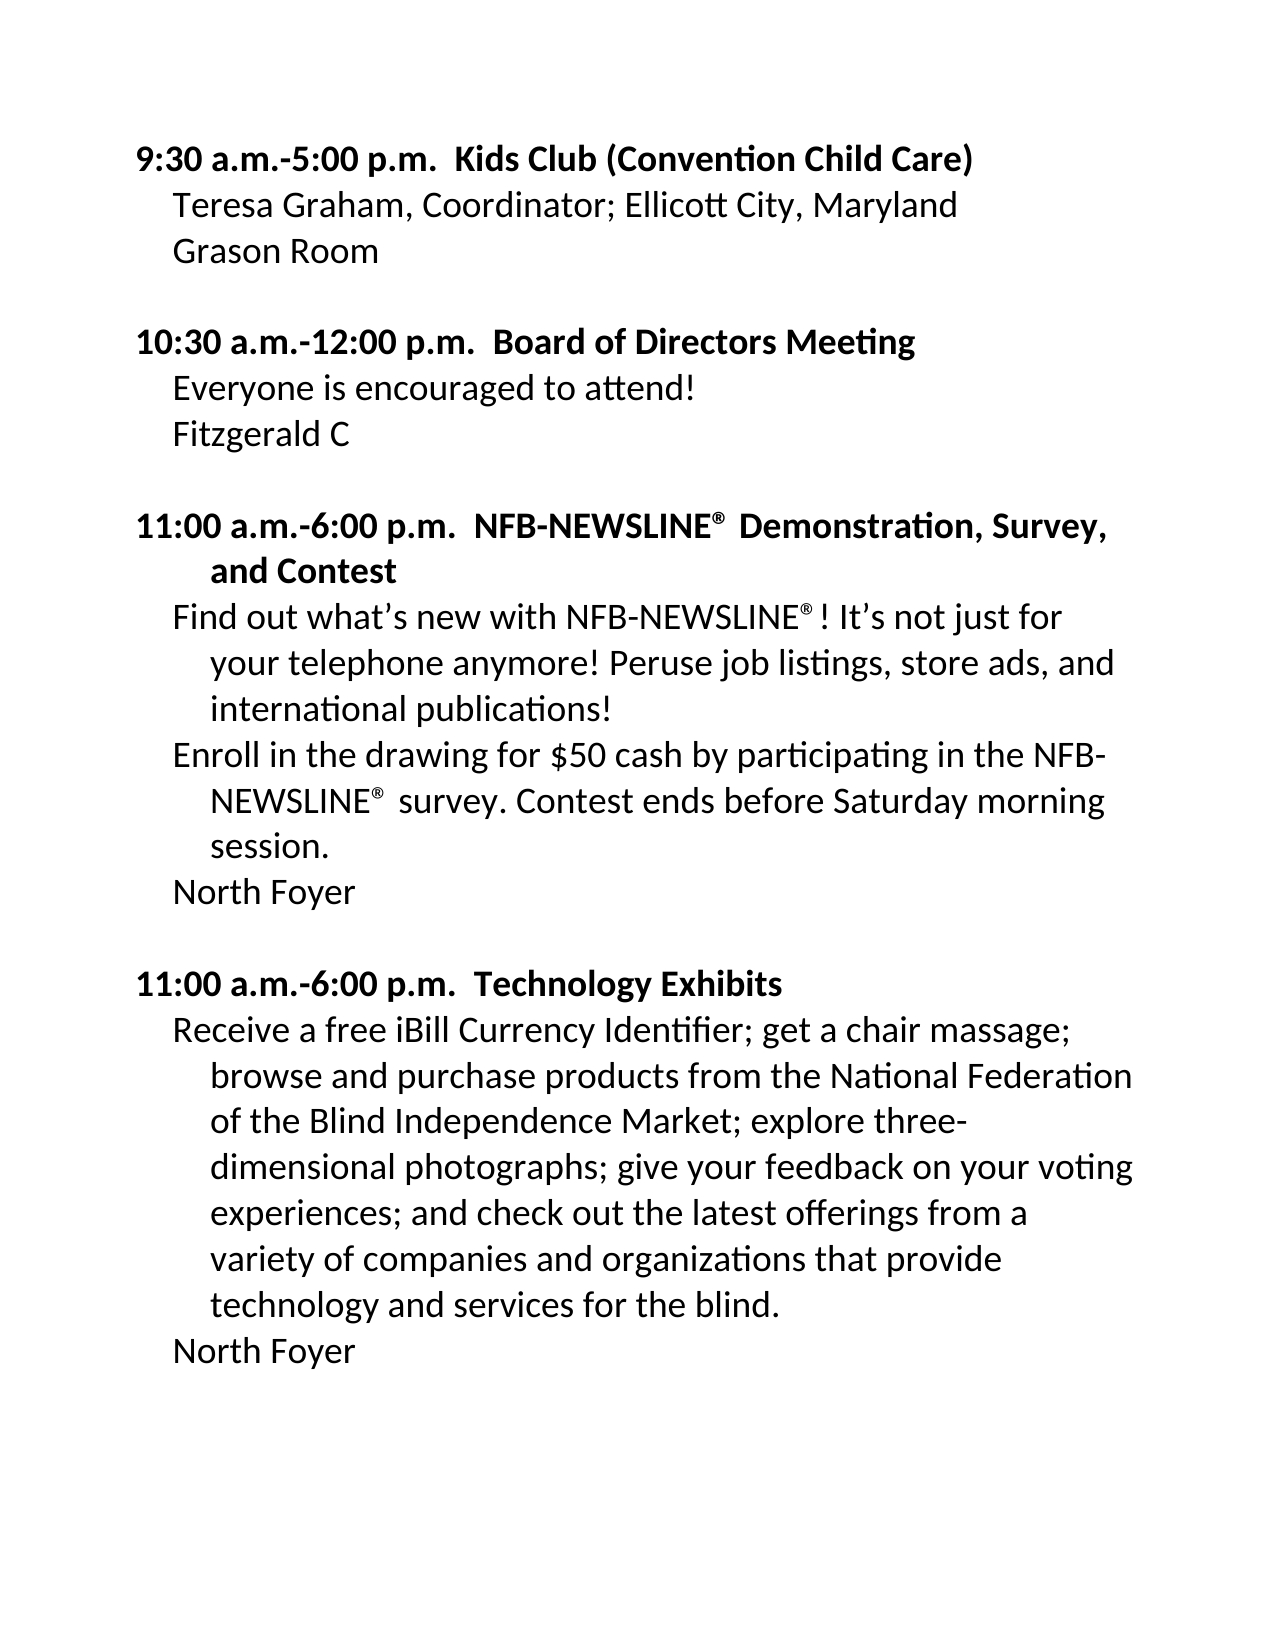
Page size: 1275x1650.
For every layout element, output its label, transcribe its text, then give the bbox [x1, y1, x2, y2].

list Find out what’s new with NFB-NEWSLINE®! It’s not just for your telephone anymore! Peruse job listings, store ads, and international publications! [172, 593, 1140, 731]
list Grason Room [172, 227, 1140, 272]
list Teresa Graham, Coordinator; Ellicott City, Maryland [172, 181, 1140, 227]
list North Foyer [172, 1327, 1140, 1372]
list 10:30 a.m.-12:00 p.m. Board of Directors Meeting [135, 318, 1140, 364]
list 11:00 a.m.-6:00 p.m. Technology Exhibits [135, 960, 1140, 1006]
list 11:00 a.m.-6:00 p.m. NFB-NEWSLINE® Demonstration, Survey, and Contest [135, 502, 1140, 593]
list Everyone is encouraged to attend! [172, 364, 1140, 410]
list Enroll in the drawing for $50 cash by participating in the NFB-NEWSLINE® survey. Contest ends before Saturday morning session. [172, 731, 1140, 868]
list Fitzgerald C [172, 410, 1140, 456]
list North Foyer [172, 868, 1140, 914]
list 9:30 a.m.-5:00 p.m. Kids Club (Convention Child Care) [135, 135, 1140, 181]
list Receive a free iBill Currency Identifier; get a chair massage; browse and purchase products from the National Federation of the Blind Independence Market; explore three-dimensional photographs; give your feedback on your voting experiences; and check out the latest offerings from a variety of companies and organizations that provide technology and services for the blind. [172, 1006, 1140, 1327]
